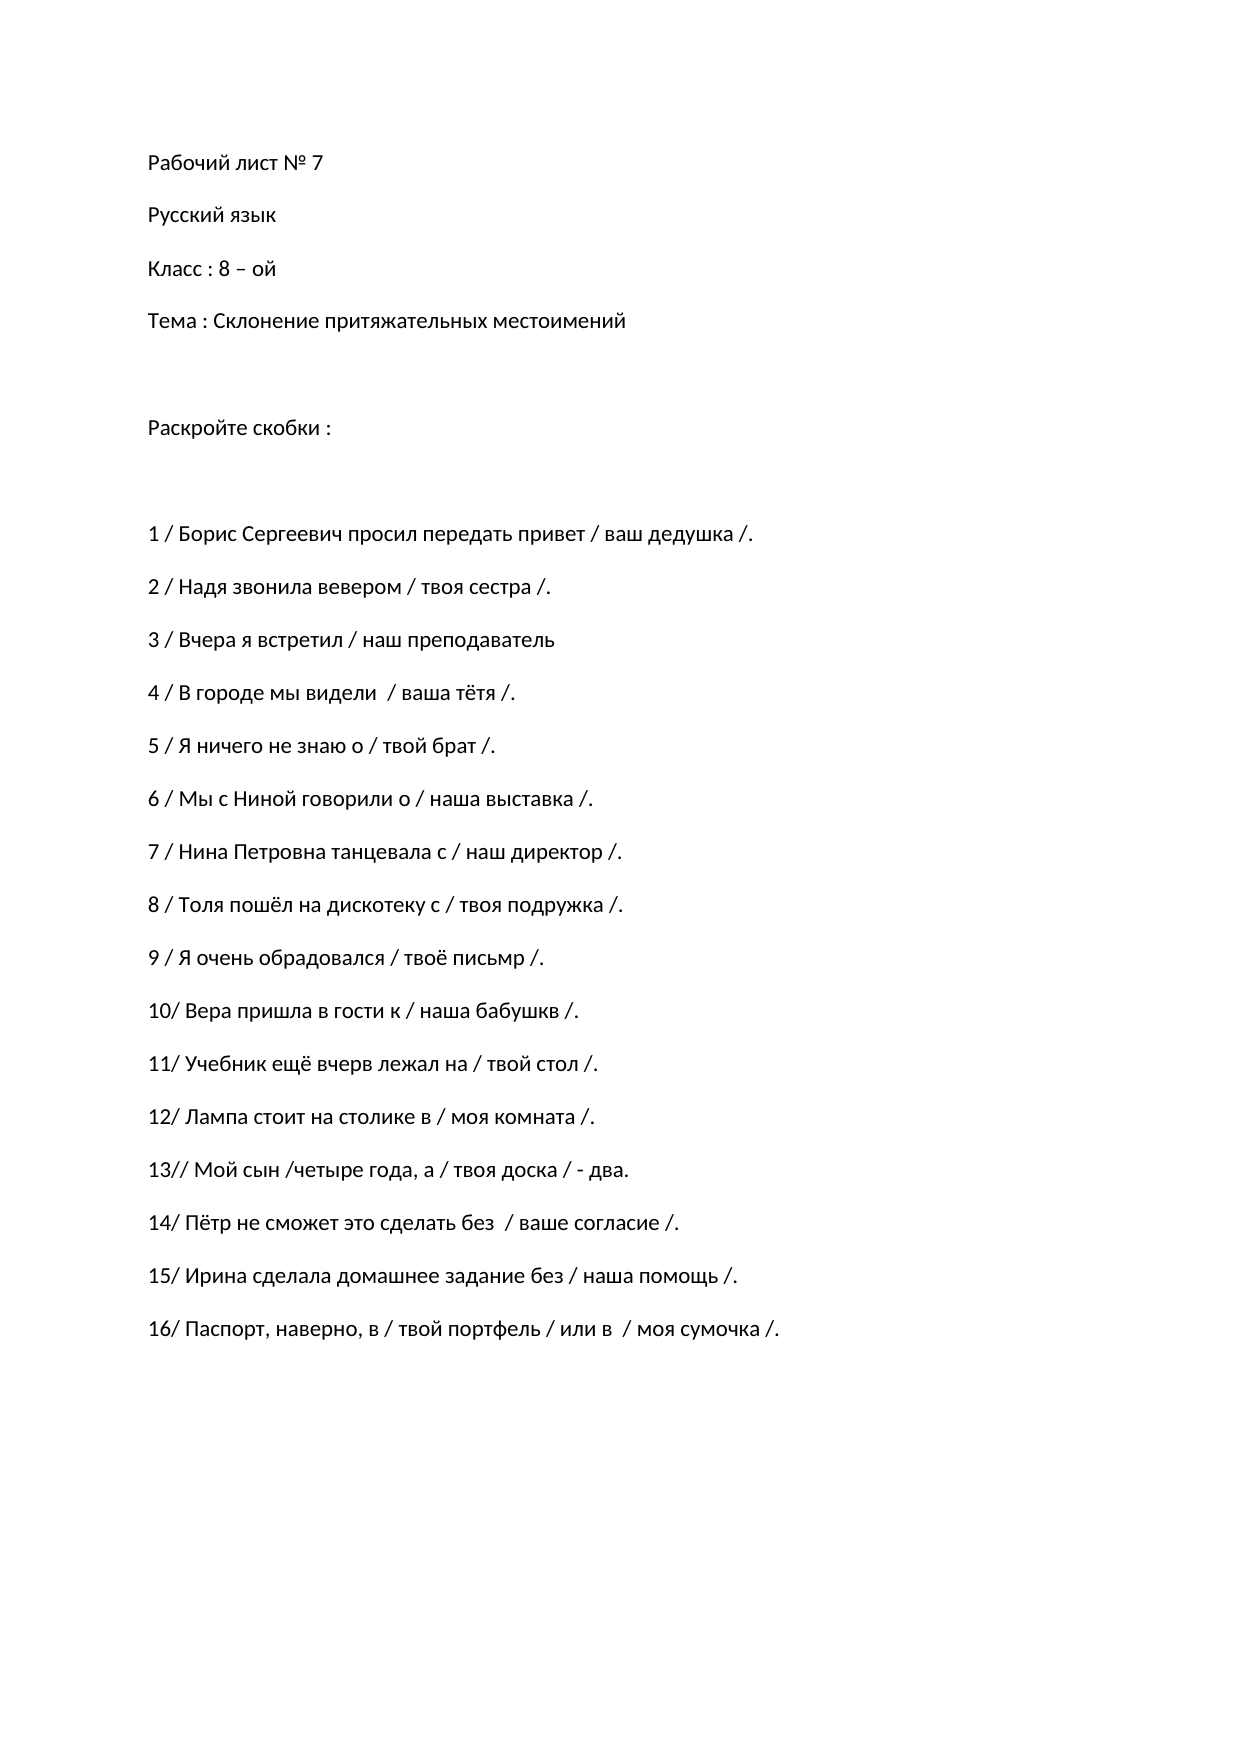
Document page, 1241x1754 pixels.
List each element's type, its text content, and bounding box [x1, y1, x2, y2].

text Класс : 8 – ой [148, 254, 1093, 282]
text 13// Мой сын /четыре года, а / твоя доска / - два. [148, 1155, 1093, 1183]
text Тема : Склонение притяжательных местоимений [148, 307, 1093, 335]
text 12/ Лампа стоит на столике в / моя комната /. [148, 1102, 1093, 1130]
text 8 / Толя пошёл на дискотеку с / твоя подружка /. [148, 890, 1093, 918]
text 4 / В городе мы видели / ваша тётя /. [148, 678, 1093, 706]
text 6 / Мы с Ниной говорили о / наша выставка /. [148, 784, 1093, 812]
text Русский язык [148, 201, 1093, 229]
text 2 / Надя звонила вевером / твоя сестра /. [148, 572, 1093, 600]
text Раскройте скобки : [148, 413, 1093, 441]
text 9 / Я очень обрадовался / твоё письмр /. [148, 943, 1093, 971]
text 16/ Паспорт, наверно, в / твой портфель / или в / моя сумочка /. [148, 1314, 1093, 1342]
text 15/ Ирина сделала домашнее задание без / наша помощь /. [148, 1261, 1093, 1289]
text 11/ Учебник ещё вчерв лежал на / твой стол /. [148, 1049, 1093, 1077]
text 10/ Вера пришла в гости к / наша бабушкв /. [148, 996, 1093, 1024]
text 1 / Борис Сергеевич просил передать привет / ваш дедушка /. [148, 519, 1093, 547]
text Рабочий лист № 7 [148, 148, 1093, 176]
text 14/ Пётр не сможет это сделать без / ваше согласие /. [148, 1208, 1093, 1236]
text 7 / Нина Петровна танцевала с / наш директор /. [148, 837, 1093, 865]
text 3 / Вчера я встретил / наш преподаватель [148, 625, 1093, 653]
text 5 / Я ничего не знаю о / твой брат /. [148, 731, 1093, 759]
